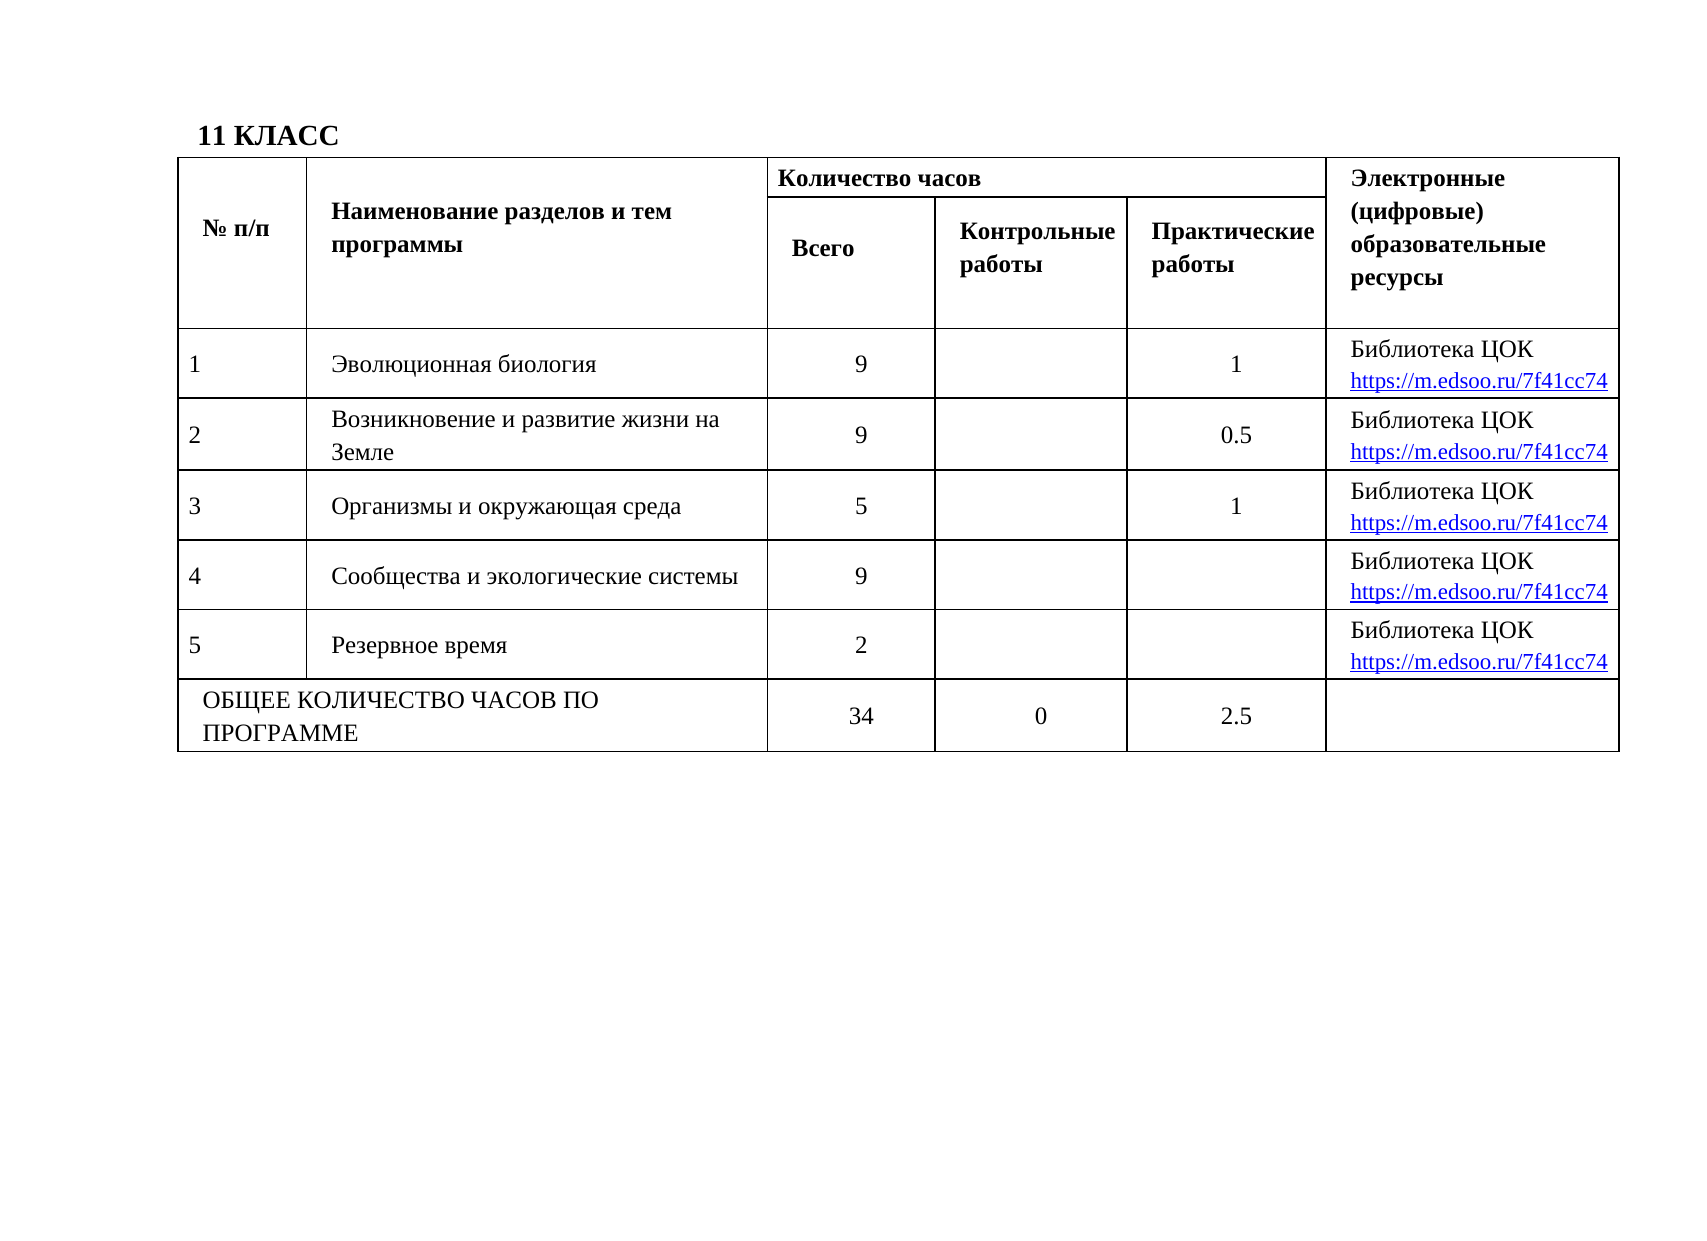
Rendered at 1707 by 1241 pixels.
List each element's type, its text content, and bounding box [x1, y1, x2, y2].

table_cell Контрольные работы [936, 198, 1126, 327]
table_cell 9 [768, 329, 934, 397]
table_cell 5 [768, 471, 934, 539]
table_cell [1128, 541, 1325, 608]
table_cell Библиотека ЦОК https://m.edsoo.ru/7f41cc74 [1327, 399, 1618, 469]
table_cell Организмы и окружающая среда [307, 471, 767, 539]
table_cell Резервное время [307, 610, 767, 678]
table_cell Библиотека ЦОК https://m.edsoo.ru/7f41cc74 [1327, 329, 1618, 397]
table_cell Всего [768, 198, 934, 327]
table_cell Возникновение и развитие жизни на Земле [307, 399, 767, 469]
table_cell Сообщества и экологические системы [307, 541, 767, 608]
table_cell [1327, 680, 1618, 751]
table_cell 5 [179, 610, 306, 678]
table_cell 1 [179, 329, 306, 397]
table_cell 0.5 [1128, 399, 1325, 469]
table_cell 4 [179, 541, 306, 608]
table_cell 34 [768, 680, 934, 751]
table_cell [936, 541, 1126, 608]
table_cell Библиотека ЦОК https://m.edsoo.ru/7f41cc74 [1327, 471, 1618, 539]
table_cell 2 [768, 610, 934, 678]
table_cell 1 [1128, 471, 1325, 539]
table_cell 0 [936, 680, 1126, 751]
table_header Наименование разделов и тем программы [307, 158, 767, 327]
table_cell 9 [768, 541, 934, 608]
table_cell 9 [768, 399, 934, 469]
table_cell [936, 329, 1126, 397]
table_cell [936, 610, 1126, 678]
table_cell 3 [179, 471, 306, 539]
table_cell [936, 399, 1126, 469]
table_cell 2 [179, 399, 306, 469]
table_cell 2.5 [1128, 680, 1325, 751]
table_header Электронные (цифровые) образовательные ресурсы [1327, 158, 1618, 327]
table_header № п/п [179, 158, 306, 327]
table_cell Эволюционная биология [307, 329, 767, 397]
table_cell [1128, 610, 1325, 678]
table_header Количество часов [768, 158, 1325, 196]
text 11 КЛАСС [190, 118, 1618, 152]
table_cell ОБЩЕЕ КОЛИЧЕСТВО ЧАСОВ ПО ПРОГРАММЕ [179, 680, 767, 751]
table_cell 1 [1128, 329, 1325, 397]
table_cell [936, 471, 1126, 539]
table_cell Библиотека ЦОК https://m.edsoo.ru/7f41cc74 [1327, 541, 1618, 608]
table_cell Библиотека ЦОК https://m.edsoo.ru/7f41cc74 [1327, 610, 1618, 678]
table_cell Практические работы [1128, 198, 1325, 327]
